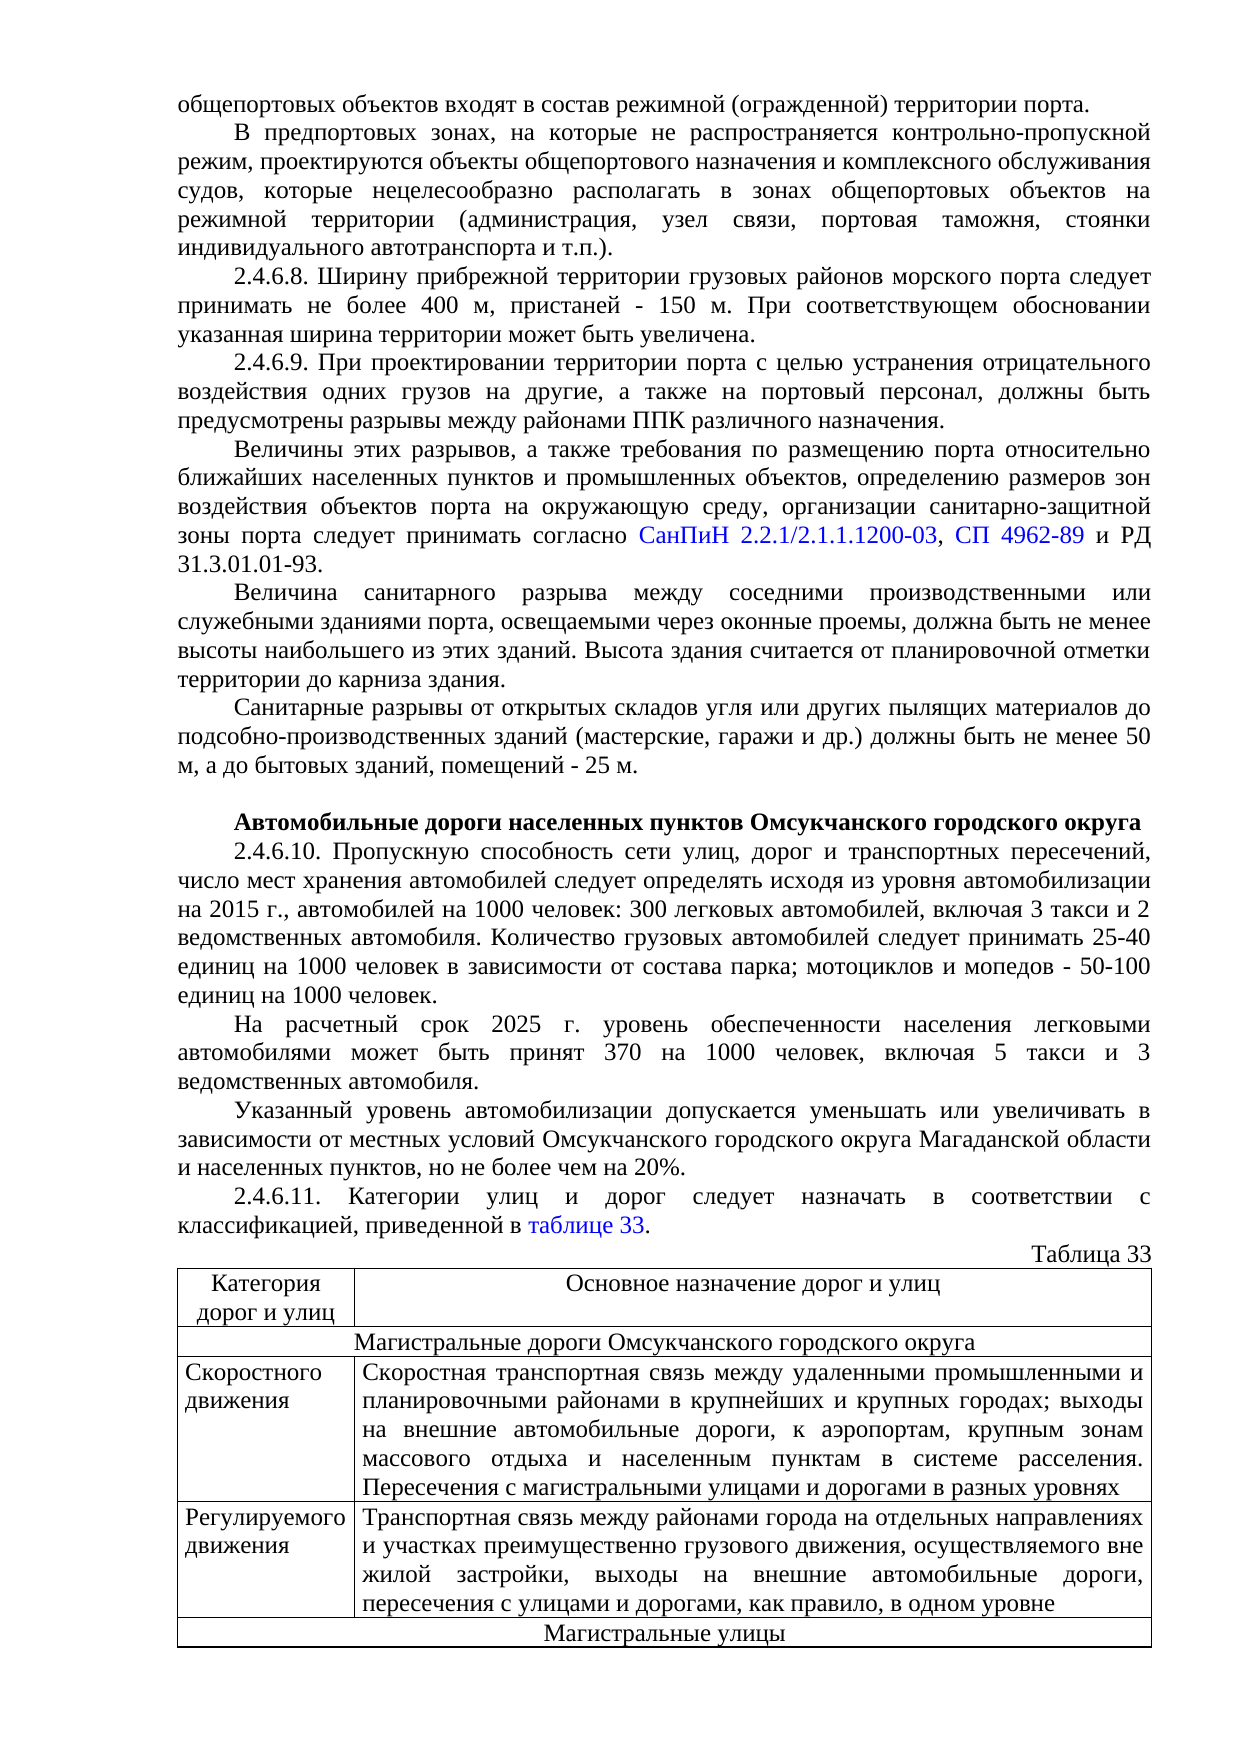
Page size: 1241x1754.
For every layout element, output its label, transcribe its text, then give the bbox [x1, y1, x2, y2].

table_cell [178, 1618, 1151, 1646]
text 2.4.6.10. Пропускную способность сети улиц, дорог и транспортных пересечений, число мест хранения автомобилей следует определять исходя из уровня автомобилизации на 2015 г., автомобилей на 1000 человек: 300 легковых автомобилей, включая 3 такси и 2 ведомственных автомобиля. Количество грузовых автомобилей следует принимать 25-40 единиц на 1000 человек в зависимости от состава парка; мотоциклов и мопедов - 50-100 единиц на 1000 человек. [177, 836, 1152, 1009]
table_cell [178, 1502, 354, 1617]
text 2.4.6.9. При проектировании территории порта с целью устранения отрицательного воздействия одних грузов на другие, а также на портовый персонал, должны быть предусмотрены разрывы между районами ППК различного назначения. [177, 347, 1152, 434]
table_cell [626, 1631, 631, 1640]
text Величина санитарного разрыва между соседними производственными или служебными зданиями порта, освещаемыми через оконные проемы, должна быть не менее высоты наибольшего из этих зданий. Высота здания считается от планировочной отметки территории до карниза здания. [177, 577, 1152, 692]
text Величины этих разрывов, а также требования по размещению порта относительно ближайших населенных пунктов и промышленных объектов, определению размеров зон воздействия объектов порта на окружающую среду, организации санитарно-защитной зоны порта следует принимать согласно СанПиН 2.2.1/2.1.1.1200-03, СП 4962-89 и РД 31.3.01.01-93. [177, 434, 1152, 577]
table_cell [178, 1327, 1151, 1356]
text Указанный уровень автомобилизации допускается уменьшать или увеличивать в зависимости от местных условий Омсукчанского городского округа Магаданской области и населенных пунктов, но не более чем на 20%. [177, 1095, 1152, 1181]
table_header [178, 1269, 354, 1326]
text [177, 89, 1152, 117]
text Таблица 33 [177, 1239, 1152, 1267]
text Автомобильные дороги населенных пунктов Омсукчанского городского округа [177, 807, 1152, 836]
text Санитарные разрывы от открытых складов угля или других пылящих материалов до подсобно-производственных зданий (мастерские, гаражи и др.) должны быть не менее 50 м, а до бытовых зданий, помещений - 25 м. [177, 692, 1152, 779]
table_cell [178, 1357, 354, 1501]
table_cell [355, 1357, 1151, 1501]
text 2.4.6.11. Категории улиц и дорог следует назначать в соответствии с классификацией, приведенной в таблице 33. [177, 1181, 1152, 1239]
text В предпортовых зонах, на которые не распространяется контрольно-пропускной режим, проектируются объекты общепортового назначения и комплексного обслуживания судов, которые нецелесообразно располагать в зонах общепортовых объектов на режимной территории (администрация, узел связи, портовая таможня, стоянки индивидуального автотранспорта и т.п.). [177, 117, 1152, 261]
text На расчетный срок 2025 г. уровень обеспеченности населения легковыми автомобилями может быть принят 370 на 1000 человек, включая 5 такси и 3 ведомственных автомобиля. [177, 1009, 1152, 1095]
text 2.4.6.8. Ширину прибрежной территории грузовых районов морского порта следует принимать не более 400 м, пристаней - 150 м. При соответствующем обосновании указанная ширина территории может быть увеличена. [177, 261, 1152, 347]
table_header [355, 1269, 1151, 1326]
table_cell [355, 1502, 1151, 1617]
